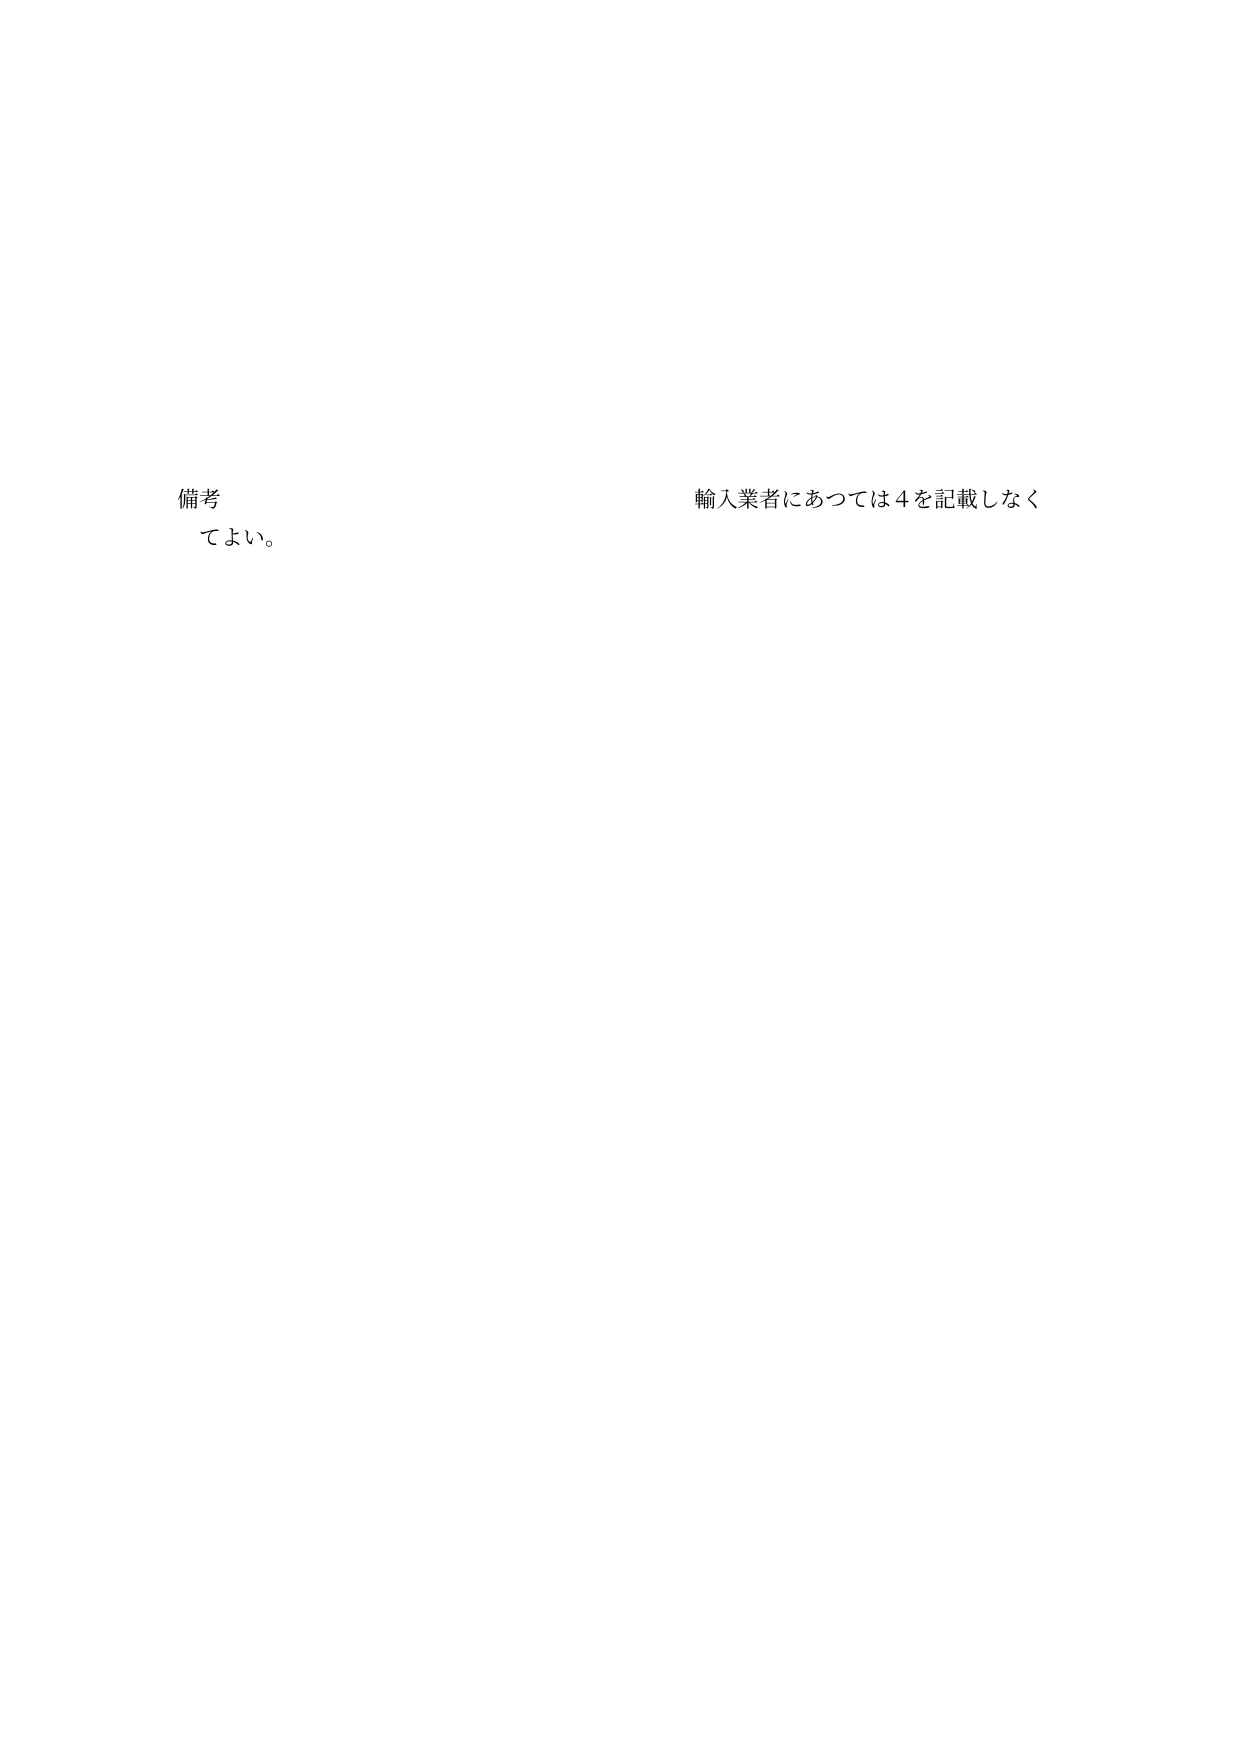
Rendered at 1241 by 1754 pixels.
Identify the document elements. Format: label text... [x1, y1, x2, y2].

text 備考 輸入業者にあつては４を記載しなくてよい。 [177, 479, 1063, 554]
